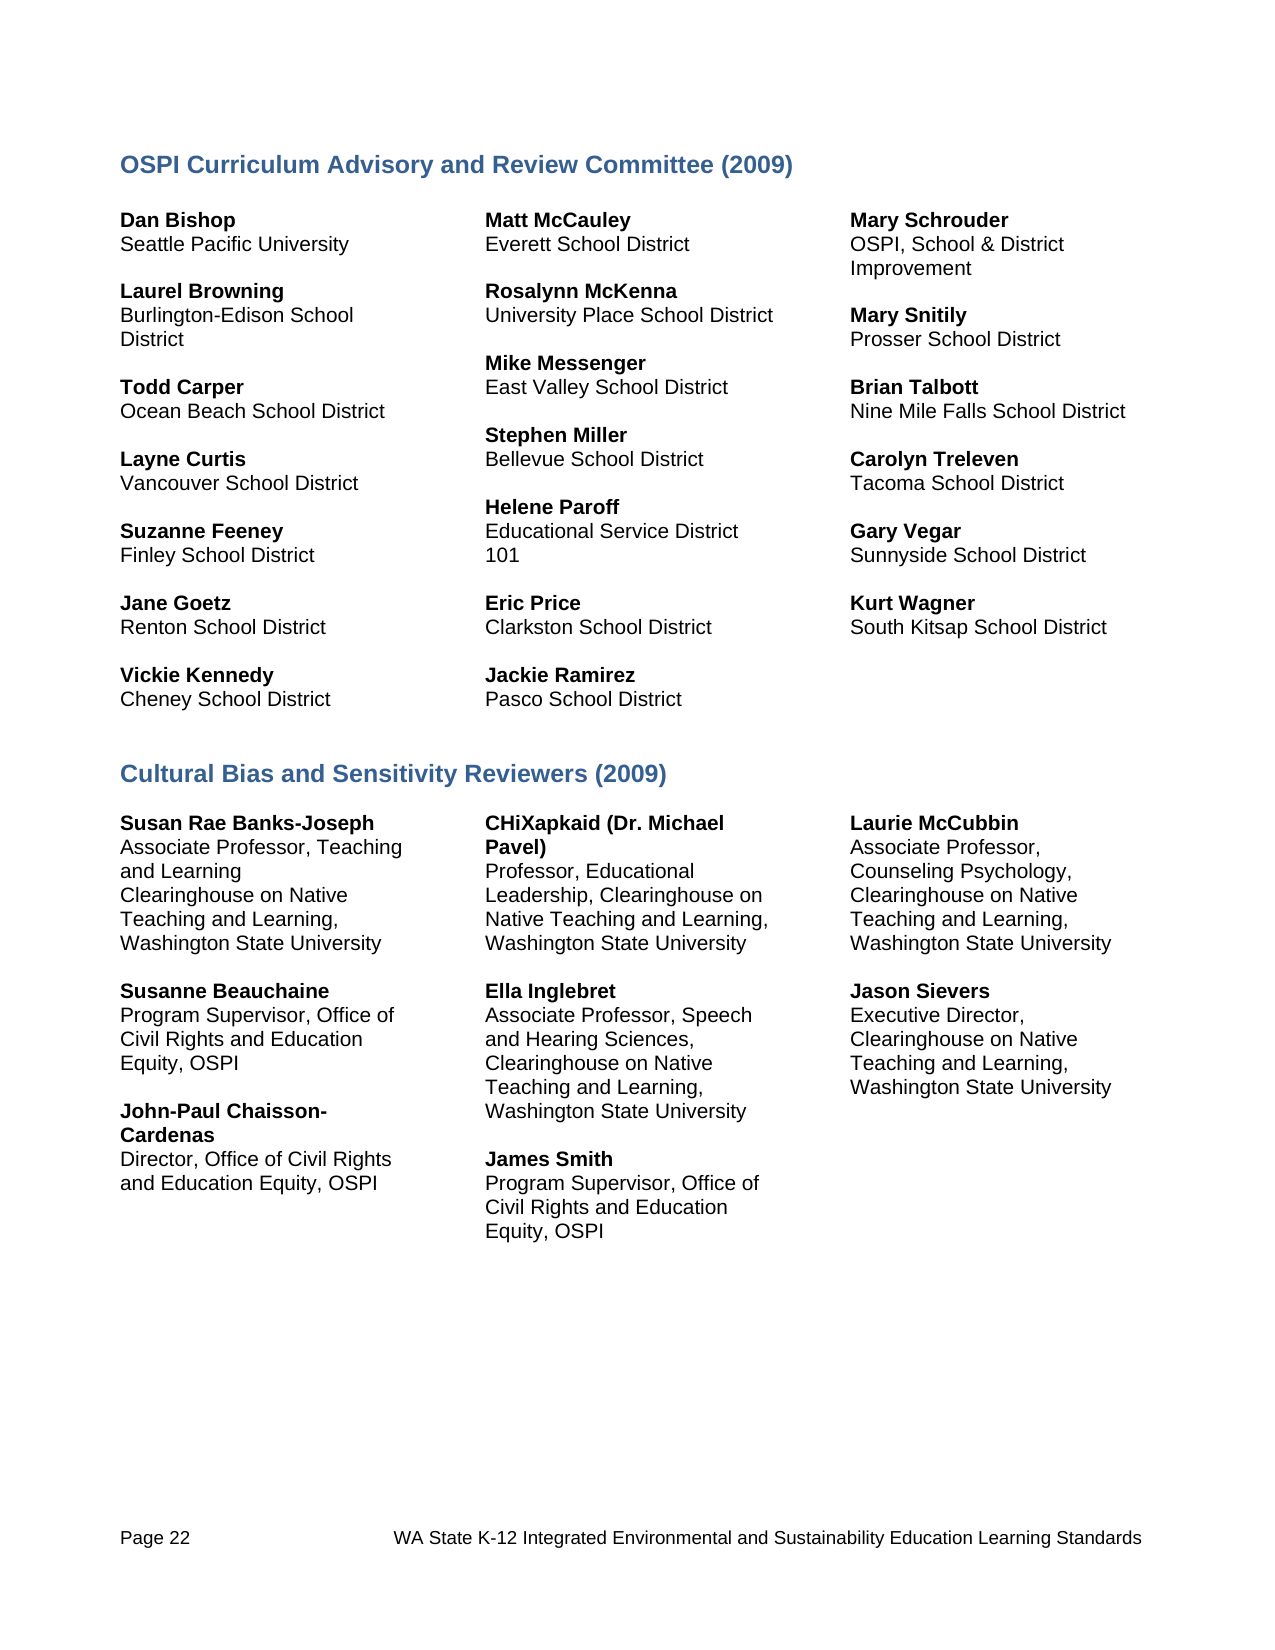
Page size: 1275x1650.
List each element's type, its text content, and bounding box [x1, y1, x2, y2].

text John-Paul Chaisson-Cardenas [120, 1099, 410, 1147]
text Sunnyside School District [850, 543, 1140, 567]
text Director, Office of Civil Rights and Education Equity, OSPICHiXapkaid (Dr. Michael Pavel) [120, 1147, 410, 1194]
text Vickie Kennedy [120, 663, 410, 687]
text Layne Curtis [120, 447, 410, 471]
text University Place School District [485, 303, 775, 327]
text Kurt Wagner [850, 591, 1140, 615]
text Jason Sievers [850, 979, 1140, 1003]
text OSPI, School & District Improvement [850, 231, 1140, 279]
text Mike Messenger [485, 351, 775, 375]
text South Kitsap School District [850, 615, 1140, 639]
text Todd Carper [120, 375, 410, 399]
text Associate Professor, Speech and Hearing Sciences, Clearinghouse on Native Teaching and Learning, Washington State University [485, 1003, 775, 1123]
text Suzanne Feeney [120, 519, 410, 543]
text Susan Rae Banks-Joseph [120, 811, 410, 835]
text Clearinghouse on Native Teaching and Learning, Washington State University [120, 883, 410, 955]
text East Valley School District [485, 375, 775, 399]
text Ella Inglebret [485, 979, 775, 1003]
text Associate Professor, Counseling Psychology, Clearinghouse on Native Teaching and Learning, Washington State University [850, 835, 1140, 955]
text Tacoma School District [850, 471, 1140, 495]
text Stephen Miller [485, 423, 775, 447]
text Cheney School DistrictMatt McCauley [120, 687, 410, 711]
text Jackie Ramirez [485, 663, 775, 687]
text Laurel Browning [120, 279, 410, 303]
text Associate Professor, Teaching and Learning [120, 835, 410, 883]
text Seattle Pacific University [120, 231, 410, 255]
text Program Supervisor, Office of Civil Rights and Education Equity, OSPI [120, 1003, 410, 1075]
text Executive Director, Clearinghouse on Native Teaching and Learning, Washington State University [850, 1003, 1140, 1099]
text Burlington-Edison School District [120, 303, 410, 351]
text Program Supervisor, Office of Civil Rights and Education Equity, OSPI [485, 1171, 775, 1242]
text Everett School District [485, 231, 775, 255]
text Laurie McCubbin [850, 811, 1140, 835]
text Pasco School District [485, 687, 775, 711]
text Mary Schrouder [850, 207, 1140, 231]
text Gary Vegar [850, 519, 1140, 543]
text Brian Talbott [850, 375, 1140, 399]
text Bellevue School District [485, 447, 775, 471]
text Eric Price [485, 591, 775, 615]
text Susanne Beauchaine [120, 979, 410, 1003]
text Rosalynn McKenna [485, 279, 775, 303]
text Clarkston School District [485, 615, 775, 639]
text Cultural Bias and Sensitivity Reviewers (2009) [120, 758, 1140, 787]
text Ocean Beach School District [120, 399, 410, 423]
text Dan Bishop [120, 207, 410, 231]
text Helene Paroff [485, 495, 775, 519]
text Professor, Educational Leadership, Clearinghouse on Native Teaching and Learning, Washington State University [485, 859, 775, 955]
text OSPI Curriculum Advisory and Review Committee (2009) [120, 150, 1140, 179]
text Prosser School District [850, 327, 1140, 351]
text James Smith [485, 1147, 775, 1171]
text Nine Mile Falls School District [850, 399, 1140, 423]
text Vancouver School District [120, 471, 410, 495]
text Jane Goetz [120, 591, 410, 615]
text Finley School District [120, 543, 410, 567]
text Educational Service District 101 [485, 519, 775, 567]
text Mary Snitily [850, 303, 1140, 327]
text Carolyn Treleven [850, 447, 1140, 471]
text Renton School District [120, 615, 410, 639]
